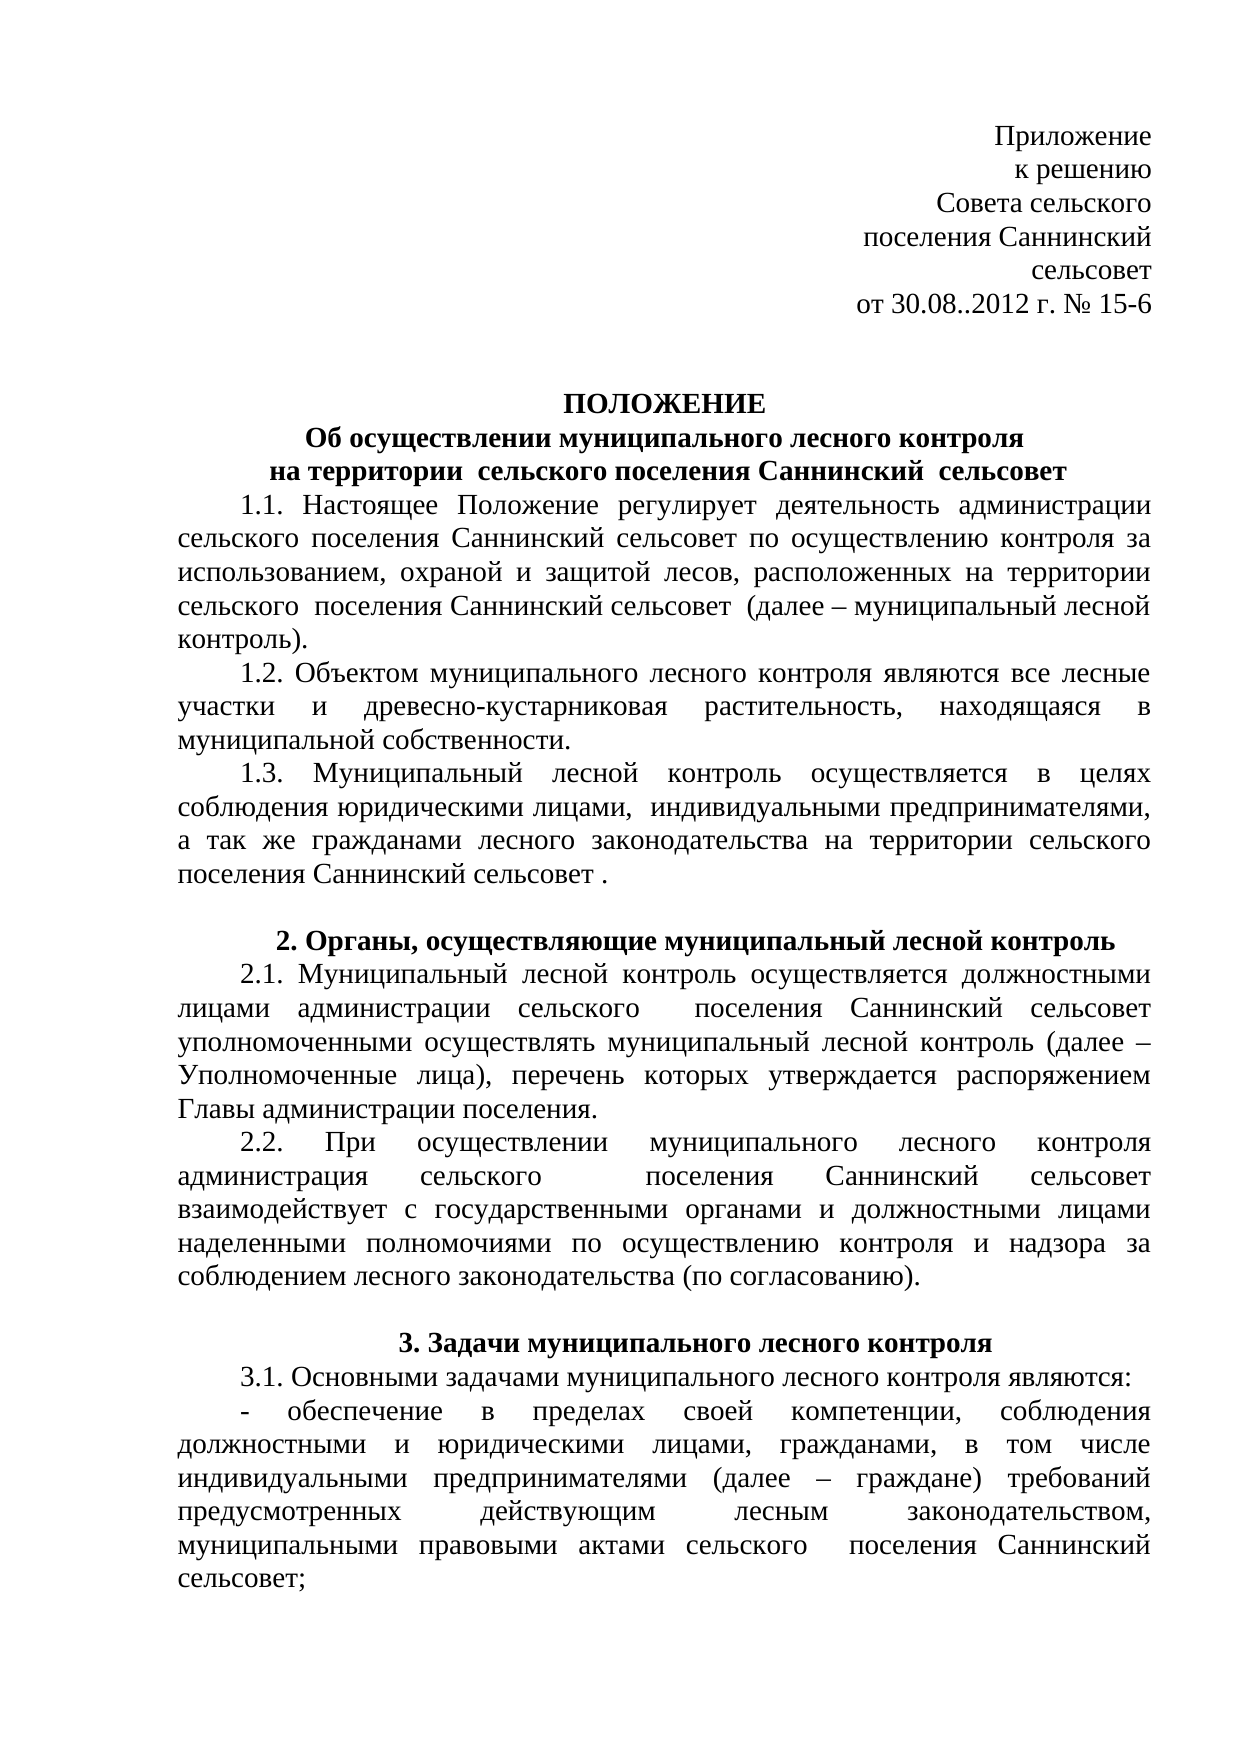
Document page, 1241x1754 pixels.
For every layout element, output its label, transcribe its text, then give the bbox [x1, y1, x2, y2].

text 1.2. Объектом муниципального лесного контроля являются все лесные участки и древесно-кустарниковая растительность, находящаяся в муниципальной собственности. [177, 655, 1152, 755]
text - обеспечение в пределах своей компетенции, соблюдения должностными и юридическими лицами, гражданами, в том числе индивидуальными предпринимателями (далее – граждане) требований предусмотренных действующим лесным законодательством, муниципальными правовыми актами сельского поселения Саннинский сельсовет; [177, 1393, 1152, 1594]
text от 30.08..2012 г. № 15-6 [812, 286, 1152, 319]
text 3.1. Основными задачами муниципального лесного контроля являются: [177, 1359, 1152, 1393]
text Совета сельского поселения Саннинский сельсовет [812, 185, 1152, 286]
text на территории сельского поселения Саннинский сельсовет [177, 453, 1152, 487]
text 2.2. При осуществлении муниципального лесного контроля администрация сельского поселения Саннинский сельсовет взаимодействует с государственными органами и должностными лицами наделенными полномочиями по осуществлению контроля и надзора за соблюдением лесного законодательства (по согласованию). [177, 1124, 1152, 1292]
text Приложение [812, 118, 1152, 152]
text Об осуществлении муниципального лесного контроля [177, 420, 1152, 453]
text 2. Органы, осуществляющие муниципальный лесной контроль [177, 923, 1152, 957]
text 3. Задачи муниципального лесного контроля [177, 1326, 1152, 1359]
text 2.1. Муниципальный лесной контроль осуществляется должностными лицами администрации сельского поселения Саннинский сельсовет уполномоченными осуществлять муниципальный лесной контроль (далее – Уполномоченные лица), перечень которых утверждается распоряжением Главы администрации поселения. [177, 957, 1152, 1124]
text 1.3. Муниципальный лесной контроль осуществляется в целях соблюдения юридическими лицами, индивидуальными предпринимателями, а так же гражданами лесного законодательства на территории сельского поселения Саннинский сельсовет . [177, 755, 1152, 889]
text к решению [812, 152, 1152, 185]
text 1.1. Настоящее Положение регулирует деятельность администрации сельского поселения Саннинский сельсовет по осуществлению контроля за использованием, охраной и защитой лесов, расположенных на территории сельского поселения Саннинский сельсовет (далее – муниципальный лесной контроль). [177, 487, 1152, 655]
text ПОЛОЖЕНИЕ [177, 386, 1152, 420]
